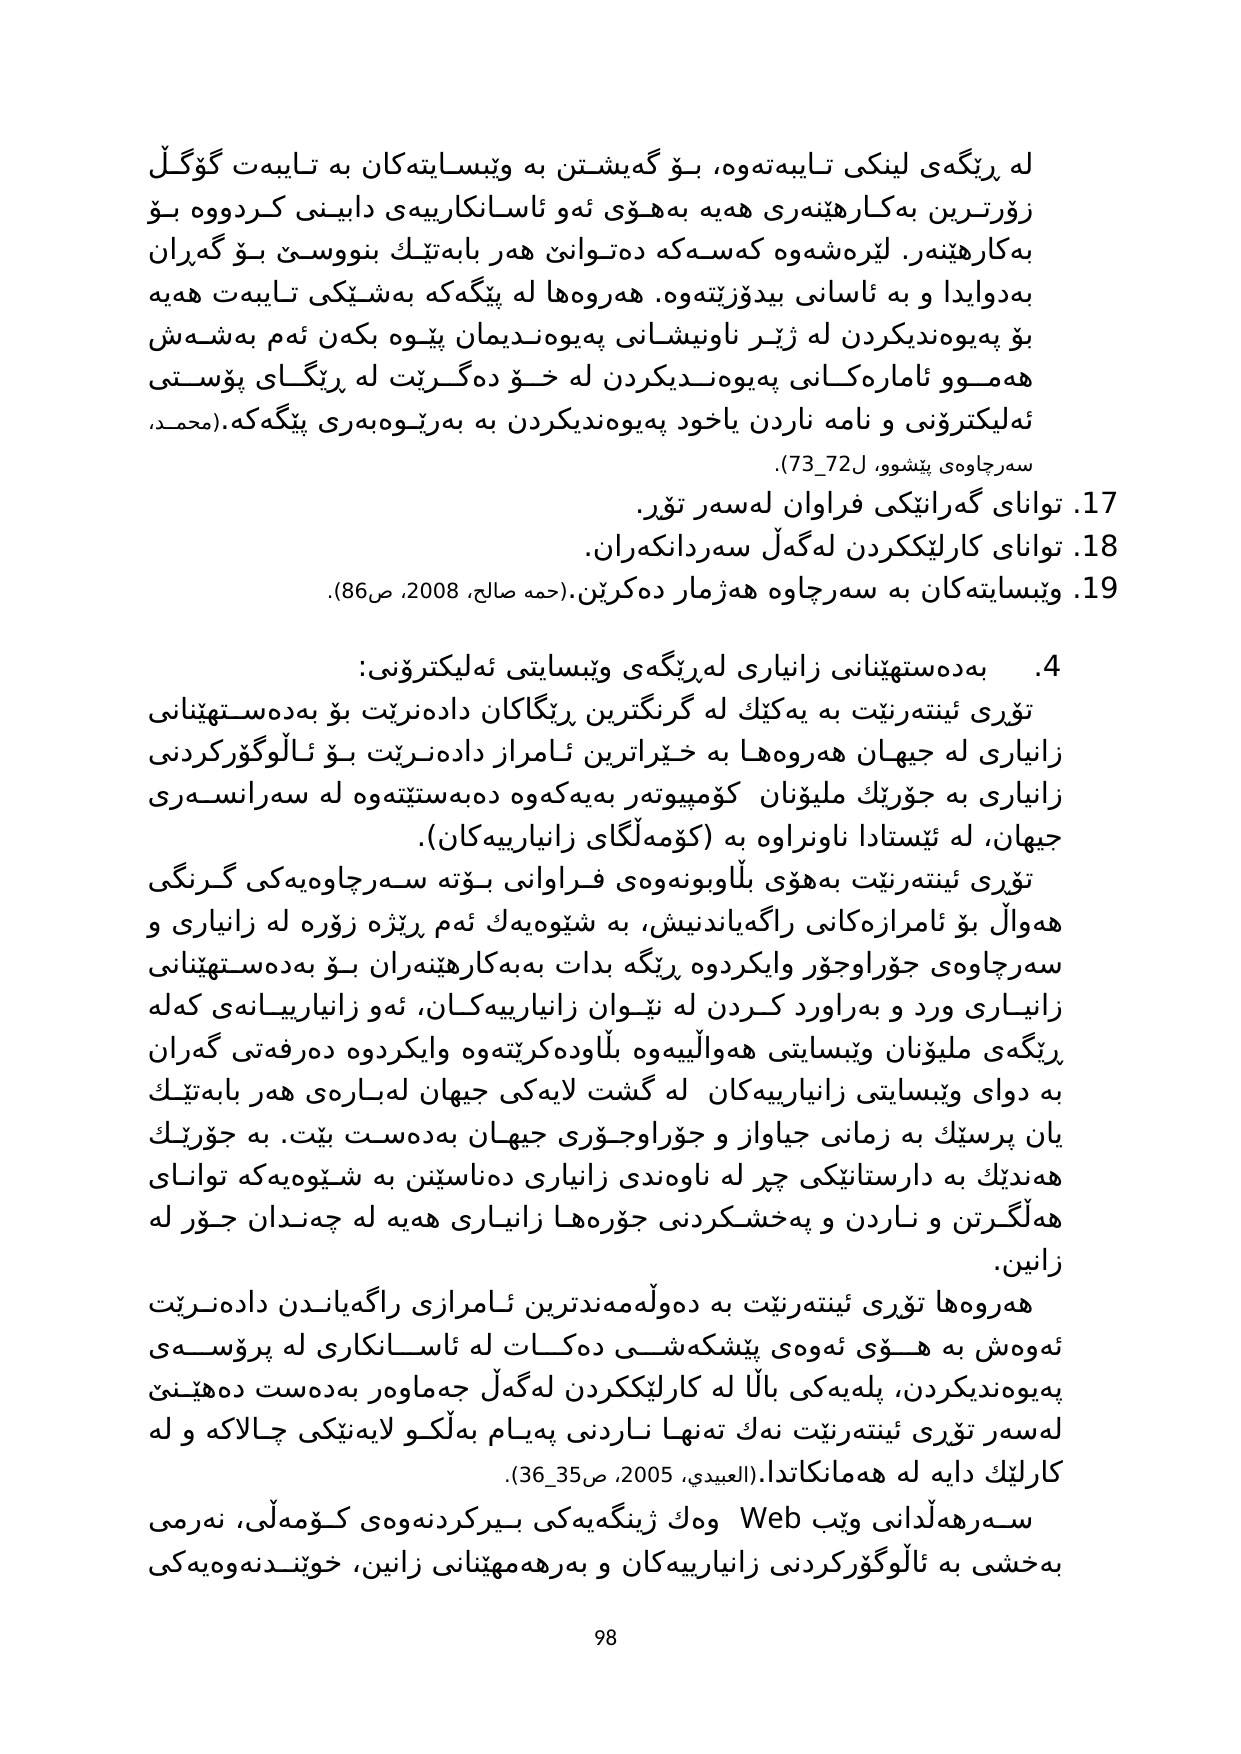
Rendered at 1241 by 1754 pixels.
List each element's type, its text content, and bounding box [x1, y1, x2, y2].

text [148, 1497, 1063, 1579]
list وێبسایته‌كان به‌ سه‌رچاوه‌ هه‌ژمار ده‌كرێن.(حمه‌ صالح، 2008، ص86). [148, 572, 1063, 606]
list توانای گه‌رانێكی فراوان له‌سه‌ر تۆڕ. [148, 487, 1063, 521]
list توانای كارلێككردن له‌گه‌ڵ سه‌ردانكه‌ران. [148, 529, 1063, 563]
list به‌ده‌ستهێنانی زانیاری له‌ڕێگه‌ی وێبسایتی ئه‌لیكترۆنی: [148, 649, 1063, 683]
text تۆڕی ئینته‌رنێت به‌هۆی بڵاوبونه‌وه‌ی فراوانی بۆته‌ سه‌رچاوه‌یه‌كی گرنگی هه‌واڵ بۆ ئامرازه‌كانی راگه‌یاندنیش، به‌ شێوه‌یه‌ك ئه‌م ڕێژه‌ زۆره‌ له‌ زانیاری و سه‌رچاوه‌ی جۆراوجۆر وایكردوه‌‌ ڕێگه‌ بدات به‌به‌كارهێنه‌ران بۆ به‌ده‌ستهێنانی زانیاری ورد و به‌راورد كردن له‌ نێوان زانیارییه‌كان، ئه‌و زانیارییانه‌ی كه‌له‌ ڕێگه‌ی ملیۆنان وێبسایتی هه‌واڵییه‌وه بڵاوده‌كرێته‌وه‌ وایكردوه‌ ده‌رفه‌تی گه‌ران به‌ دوای وێبسایتی زانیارییه‌كان ‌ له‌ گشت لایه‌كی جیهان له‌باره‌ی هه‌ر بابه‌تێك یان پرسێك به‌ زمانی جیاواز و جۆراوجۆری جیهان به‌ده‌ست بێت. به‌ جۆرێك هه‌ندێك به‌ دارستانێكی چڕ له‌ ناوه‌ندی زانیاری ده‌ناسێنن به‌ شێوه‌یه‌كه‌ توانای هه‌ڵگرتن و ناردن و په‌خشكردنی جۆره‌ها زانیاری هه‌یه‌ له‌ چه‌ندان جۆر له‌ زانین. [148, 862, 1063, 1277]
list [148, 148, 1063, 478]
text تۆڕی ئینته‌رنێت به‌ یه‌كێك له‌ گرنگترین ڕێگاكان داده‌نرێت بۆ به‌ده‌ستهێنانی زانیاری له‌ جیهان هه‌روه‌ها به‌ خێراترین ئامراز داده‌نرێت بۆ ئاڵوگۆركردنی زانیاری به‌ جۆرێك ملیۆنان كۆمپیوته‌ر به‌یه‌كه‌وه‌ ده‌به‌ستێته‌وه‌ له‌ سه‌رانسه‌ری جیهان، له‌ ئێستادا ناونراوه‌ به‌ (كۆمه‌ڵگای زانیارییه‌كان). [148, 692, 1063, 853]
text هه‌روه‌ها تۆڕی ئینته‌رنێت به‌ ده‌وڵه‌مه‌ندترین ئامرازی راگه‌یاندن داده‌نرێت ئه‌وه‌ش به‌ هۆی ئه‌وه‌ی پێشكه‌شی ده‌كات له‌ ئاسانكاری له‌ پرۆسه‌ی په‌یوه‌ندیكردن، پله‌یه‌كی باڵا له‌ كارلێككردن له‌گه‌ڵ جه‌ماوه‌ر به‌ده‌ست ده‌هێنێ له‌سه‌ر تۆڕی ئینته‌رنێت نه‌ك ته‌نها ناردنی په‌یام به‌ڵكو لایه‌نێكی چالاكه‌ و له‌ كارلێك دایه‌ له‌ هه‌مانكاتدا.(العبيدي، 2005، ص35_36). [148, 1286, 1063, 1489]
